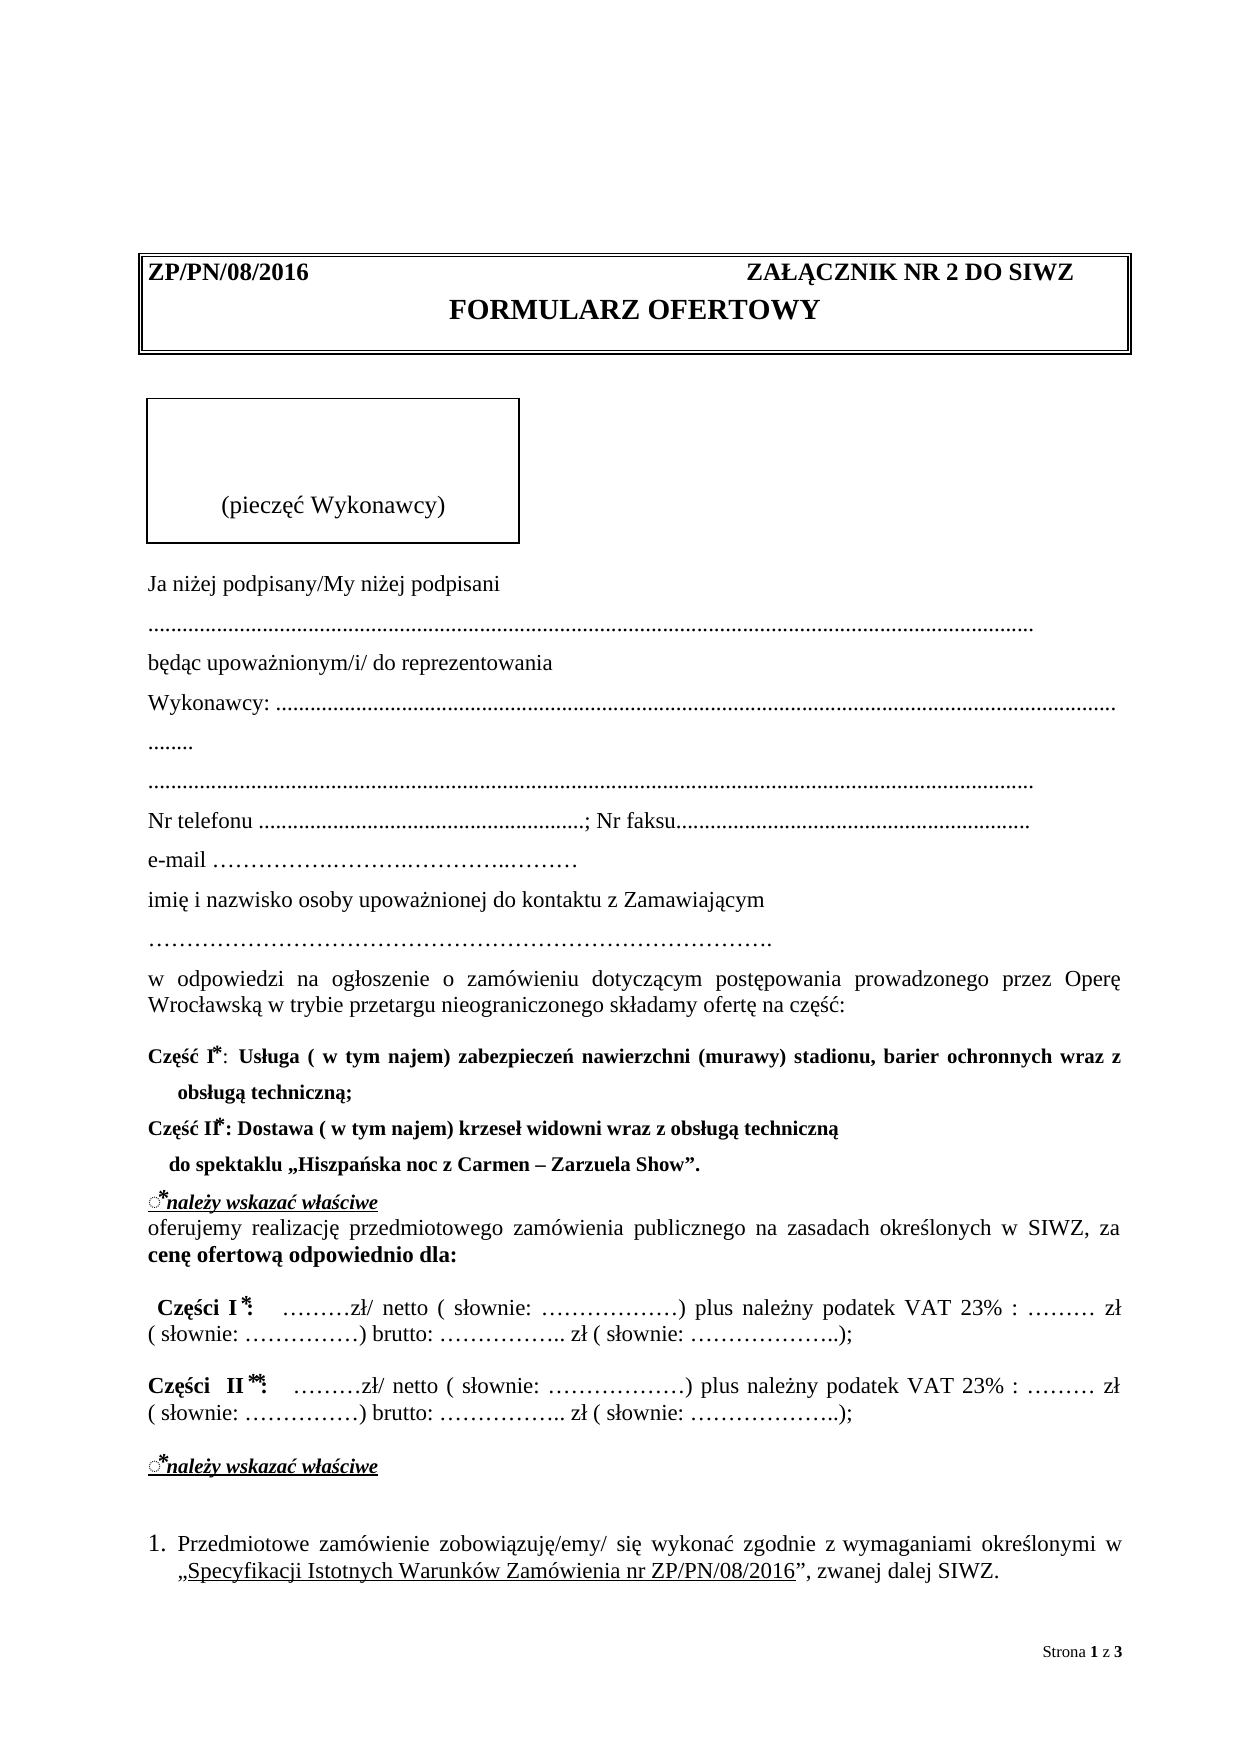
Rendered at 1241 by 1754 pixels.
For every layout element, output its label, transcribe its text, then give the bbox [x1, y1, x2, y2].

text Części II ⃰ ⃰: ………zł/ netto ( słownie: ………………) plus należny podatek VAT 23% : ……… zł ( słownie: ……………) brutto: …………….. zł ( słownie: ………………..); [148, 1373, 1122, 1425]
text w odpowiedzi na ogłoszenie o zamówieniu dotyczącym postępowania prowadzonego przez Operę Wrocławską w trybie przetargu nieograniczonego składamy ofertę na część: [148, 965, 1122, 1018]
text ⃰ należy wskazać właściwe [148, 1452, 1122, 1478]
text ⃰ należy wskazać właściwe [148, 1188, 1122, 1214]
text do spektaklu „Hiszpańska noc z Carmen – Zarzuela Show”. [148, 1152, 1122, 1176]
text ........................................................................................................................................................... [148, 609, 1122, 636]
text Części I ⃰: ………zł/ netto ( słownie: ………………) plus należny podatek VAT 23% : ……… zł ( słownie: ……………) brutto: …………….. zł ( słownie: ………………..); [148, 1293, 1122, 1346]
list Przedmiotowe zamówienie zobowiązuję/emy/ się wykonać zgodnie z wymaganiami określonymi w „Specyfikacji Istotnych Warunków Zamówienia nr ZP/PN/08/2016”, zwanej dalej SIWZ. [148, 1528, 1122, 1583]
table_header ZP/PN/08/2016 ZAŁĄCZNIK NR 2 DO SIWZ [143, 257, 1127, 292]
text Część II⃰ : Dostawa ( w tym najem) krzeseł widowni wraz z obsługą techniczną [148, 1116, 1122, 1140]
table_cell FORMULARZ OFERTOWY [143, 292, 1127, 350]
text Część I⃰ : Usługa ( w tym najem) zabezpieczeń nawierzchni (murawy) stadionu, barier ochronnych wraz z obsługą techniczną; [148, 1044, 1122, 1104]
text ........................................................................................................................................................... [148, 767, 1122, 794]
text Ja niżej podpisany/My niżej podpisani [148, 570, 1122, 596]
text e-mail …………….……….…………..……… [148, 846, 1122, 873]
text oferujemy realizację przedmiotowego zamówienia publicznego na zasadach określonych w SIWZ, za cenę ofertową odpowiednio dla: [148, 1214, 1122, 1267]
text Nr telefonu .........................................................; Nr faksu.............................................................. [148, 807, 1122, 833]
text imię i nazwisko osoby upoważnionej do kontaktu z Zamawiającym [148, 886, 1122, 912]
text będąc upoważnionym/i/ do reprezentowania Wykonawcy: ........................................................................................................................................................... [148, 649, 1122, 754]
text (pieczęć Wykonawcy) [148, 488, 518, 521]
text ………………………………………………………………………. [148, 925, 1122, 952]
